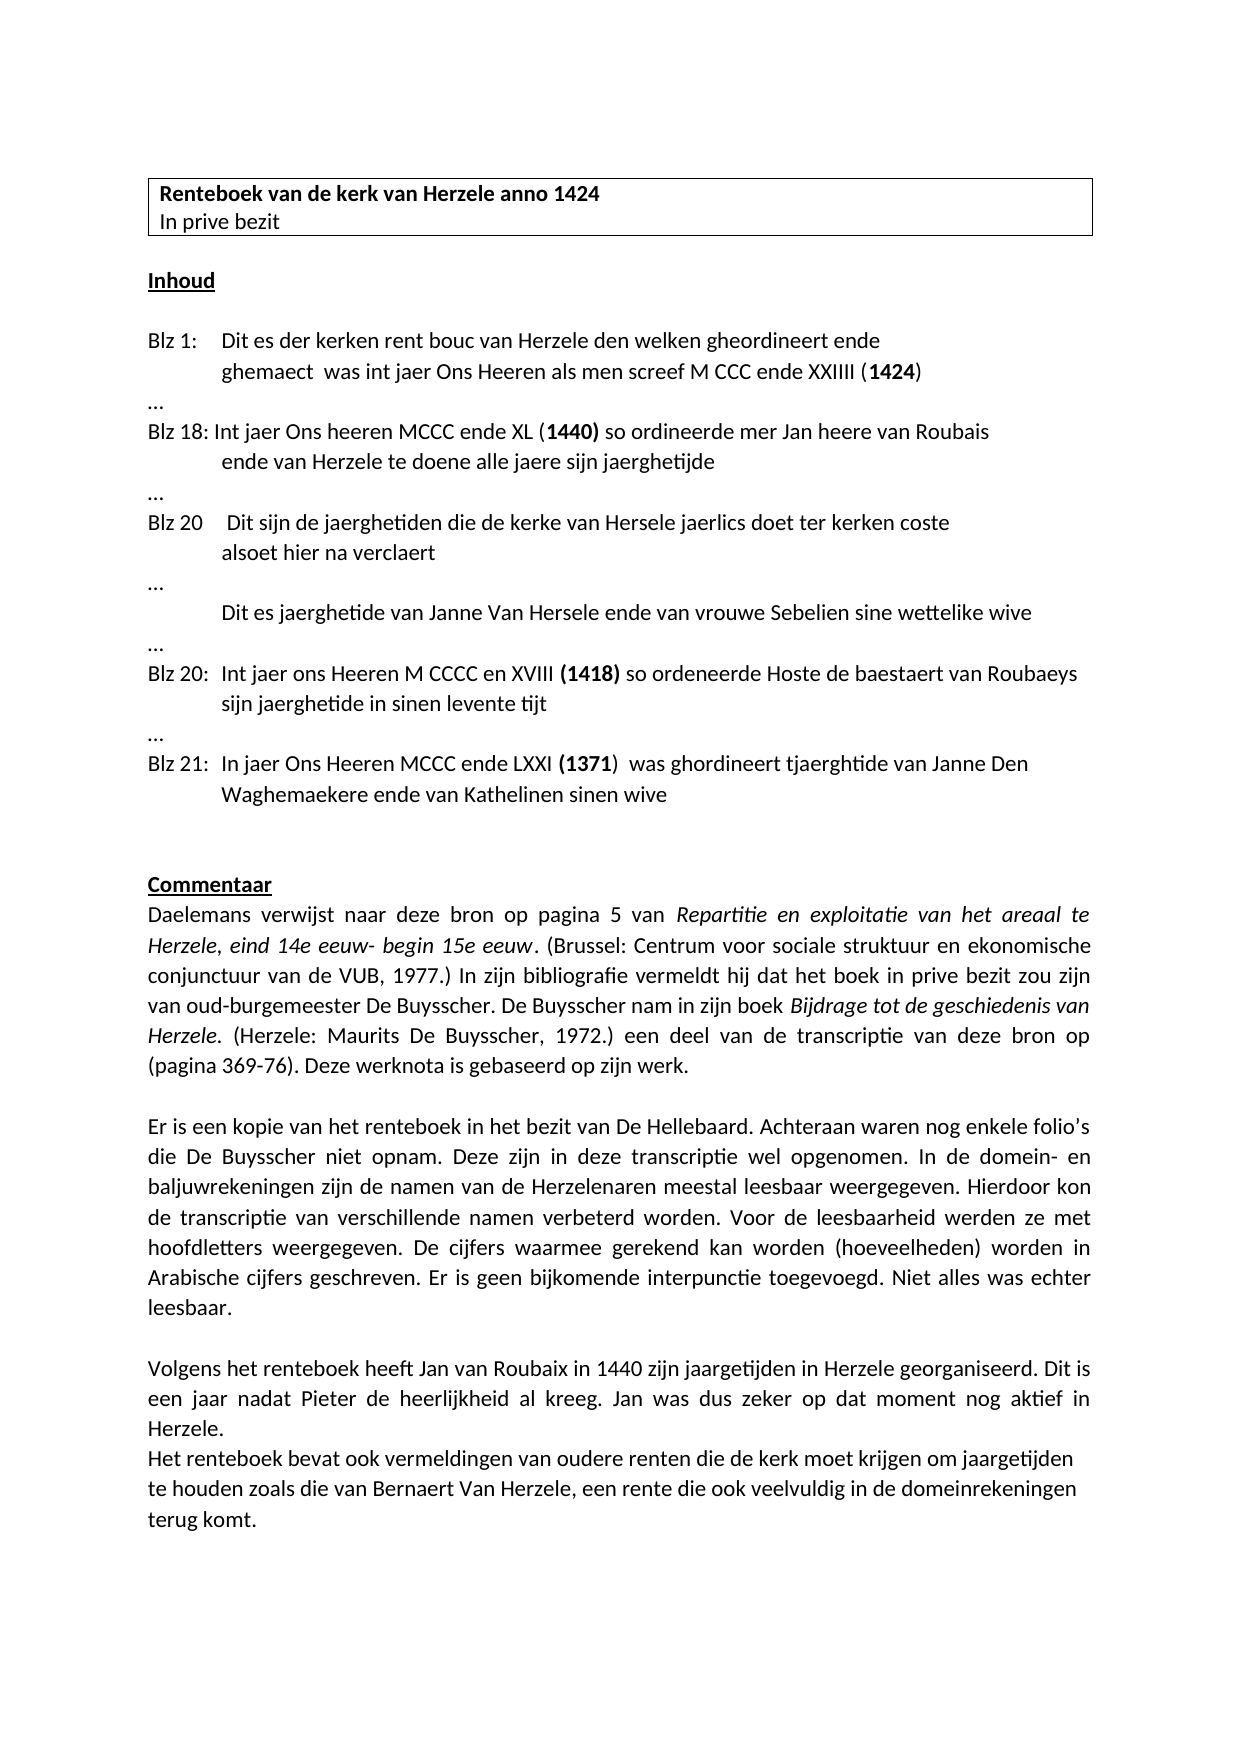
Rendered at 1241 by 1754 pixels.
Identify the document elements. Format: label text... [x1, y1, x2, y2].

text Inhoud [148, 266, 1093, 294]
text Dit es jaerghetide van Janne Van Hersele ende van vrouwe Sebelien sine wettelike wive [148, 598, 1093, 626]
text Blz 20: Int jaer ons Heeren M CCCC en XVIII (1418) so ordeneerde Hoste de baestaert van Roubaeys sijn jaerghetide in sinen levente tijt [148, 659, 1093, 717]
text … [148, 387, 1093, 415]
text Volgens het renteboek heeft Jan van Roubaix in 1440 zijn jaargetijden in Herzele georganiseerd. Dit is een jaar nadat Pieter de heerlijkheid al kreeg. Jan was dus zeker op dat moment nog aktief in Herzele. [148, 1354, 1093, 1442]
text Blz 20 Dit sijn de jaerghetiden die de kerke van Hersele jaerlics doet ter kerken coste [148, 508, 1093, 536]
text ende van Herzele te doene alle jaere sijn jaerghetijde [148, 447, 1093, 475]
text Blz 18: Int jaer Ons heeren MCCC ende XL (1440) so ordineerde mer Jan heere van Roubais [148, 417, 1093, 445]
text … [148, 719, 1093, 747]
text alsoet hier na verclaert [148, 538, 1093, 566]
text … [148, 629, 1093, 657]
text ghemaect was int jaer Ons Heeren als men screef M CCC ende XXIIII (1424) [148, 357, 1093, 385]
text Blz 21: In jaer Ons Heeren MCCC ende LXXI (1371) was ghordineert tjaerghtide van Janne Den Waghemaekere ende van Kathelinen sinen wive [148, 749, 1093, 808]
text Blz 1: Dit es der kerken rent bouc van Herzele den welken gheordineert ende [148, 327, 1093, 354]
text Er is een kopie van het renteboek in het bezit van De Hellebaard. Achteraan waren nog enkele folio’s die De Buysscher niet opnam. Deze zijn in deze transcriptie wel opgenomen. In de domein- en baljuwrekeningen zijn de namen van de Herzelenaren meestal leesbaar weergegeven. Hierdoor kon de transcriptie van verschillende namen verbeterd worden. Voor de leesbaarheid werden ze met hoofdletters weergegeven. De cijfers waarmee gerekend kan worden (hoeveelheden) worden in Arabische cijfers geschreven. Er is geen bijkomende interpunctie toegevoegd. Niet alles was echter leesbaar. [148, 1112, 1093, 1321]
table_header Renteboek van de kerk van Herzele anno 1424 In prive bezit [149, 179, 1092, 235]
text Het renteboek bevat ook vermeldingen van oudere renten die de kerk moet krijgen om jaargetijden te houden zoals die van Bernaert Van Herzele, een rente die ook veelvuldig in de domeinrekeningen terug komt. [148, 1444, 1093, 1533]
text … [148, 478, 1093, 506]
text Daelemans verwijst naar deze bron op pagina 5 van Repartitie en exploitatie van het areaal te Herzele, eind 14e eeuw- begin 15e eeuw. (Brussel: Centrum voor sociale struktuur en ekonomische conjunctuur van de VUB, 1977.) In zijn bibliografie vermeldt hij dat het boek in prive bezit zou zijn van oud-burgemeester De Buysscher. De Buysscher nam in zijn boek Bijdrage tot de geschiedenis van Herzele. (Herzele: Maurits De Buysscher, 1972.) een deel van de transcriptie van deze bron op (pagina 369-76). Deze werknota is gebaseerd op zijn werk. [148, 901, 1093, 1079]
text … [148, 568, 1093, 596]
text Commentaar [148, 870, 1093, 898]
